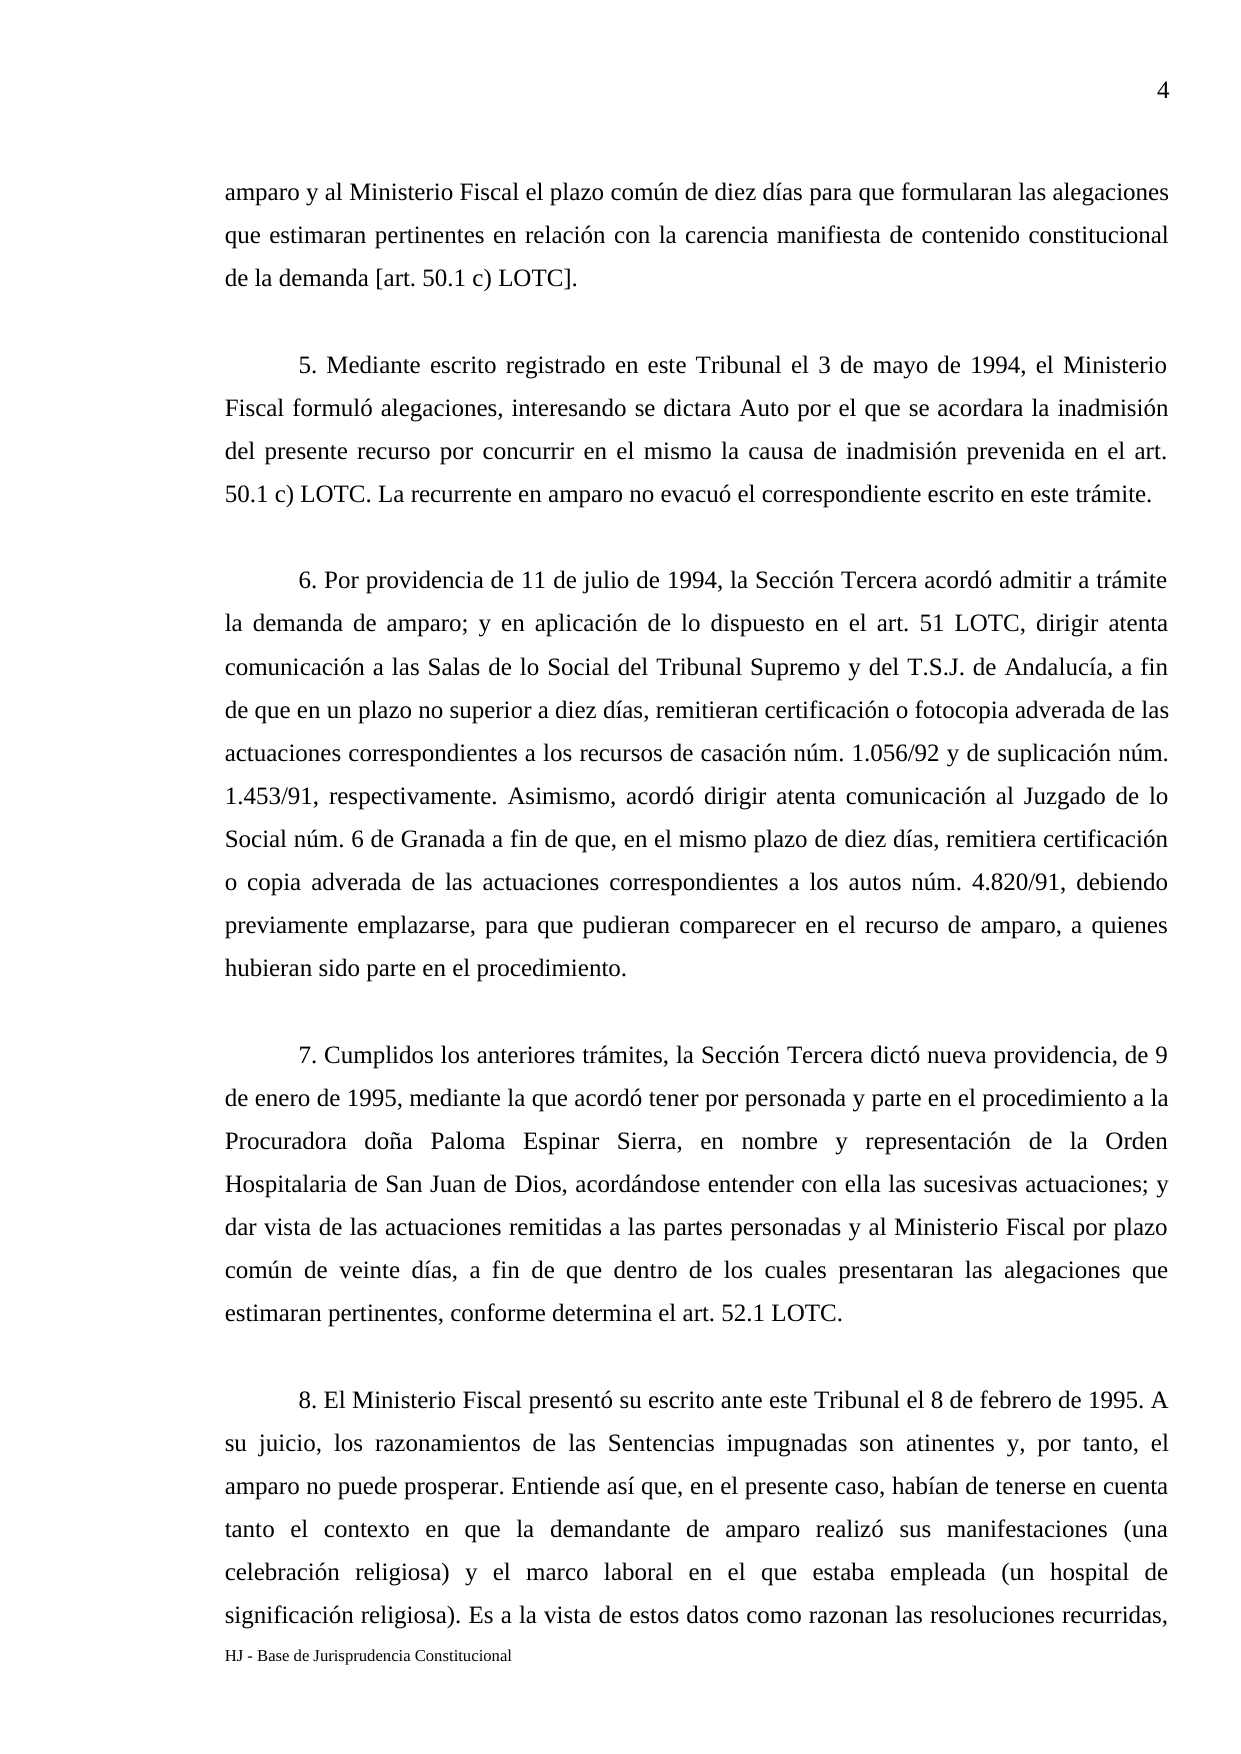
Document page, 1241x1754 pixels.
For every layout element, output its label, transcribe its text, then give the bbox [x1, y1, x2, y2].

text 6. Por providencia de 11 de julio de 1994, la Sección Tercera acordó admitir a trámite la demanda de amparo; y en aplicación de lo dispuesto en el art. 51 LOTC, dirigir atenta comunicación a las Salas de lo Social del Tribunal Supremo y del T.S.J. de Andalucía, a fin de que en un plazo no superior a diez días, remitieran certificación o fotocopia adverada de las actuaciones correspondientes a los recursos de casación núm. 1.056/92 y de suplicación núm. 1.453/91, respectivamente. Asimismo, acordó dirigir atenta comunicación al Juzgado de lo Social núm. 6 de Granada a fin de que, en el mismo plazo de diez días, remitiera certificación o copia adverada de las actuaciones correspondientes a los autos núm. 4.820/91, debiendo previamente emplazarse, para que pudieran comparecer en el recurso de amparo, a quienes hubieran sido parte en el procedimiento. [224, 565, 1169, 982]
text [224, 1385, 1169, 1629]
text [224, 177, 1169, 292]
text 5. Mediante escrito registrado en este Tribunal el 3 de mayo de 1994, el Ministerio Fiscal formuló alegaciones, interesando se dictara Auto por el que se acordara la inadmisión del presente recurso por concurrir en el mismo la causa de inadmisión prevenida en el art. 50.1 c) LOTC. La recurrente en amparo no evacuó el correspondiente escrito en este trámite. [224, 350, 1169, 508]
text 7. Cumplidos los anteriores trámites, la Sección Tercera dictó nueva providencia, de 9 de enero de 1995, mediante la que acordó tener por personada y parte en el procedimiento a la Procuradora doña Paloma Espinar Sierra, en nombre y representación de la Orden Hospitalaria de San Juan de Dios, acordándose entender con ella las sucesivas actuaciones; y dar vista de las actuaciones remitidas a las partes personadas y al Ministerio Fiscal por plazo común de veinte días, a fin de que dentro de los cuales presentaran las alegaciones que estimaran pertinentes, conforme determina el art. 52.1 LOTC. [224, 1040, 1169, 1327]
